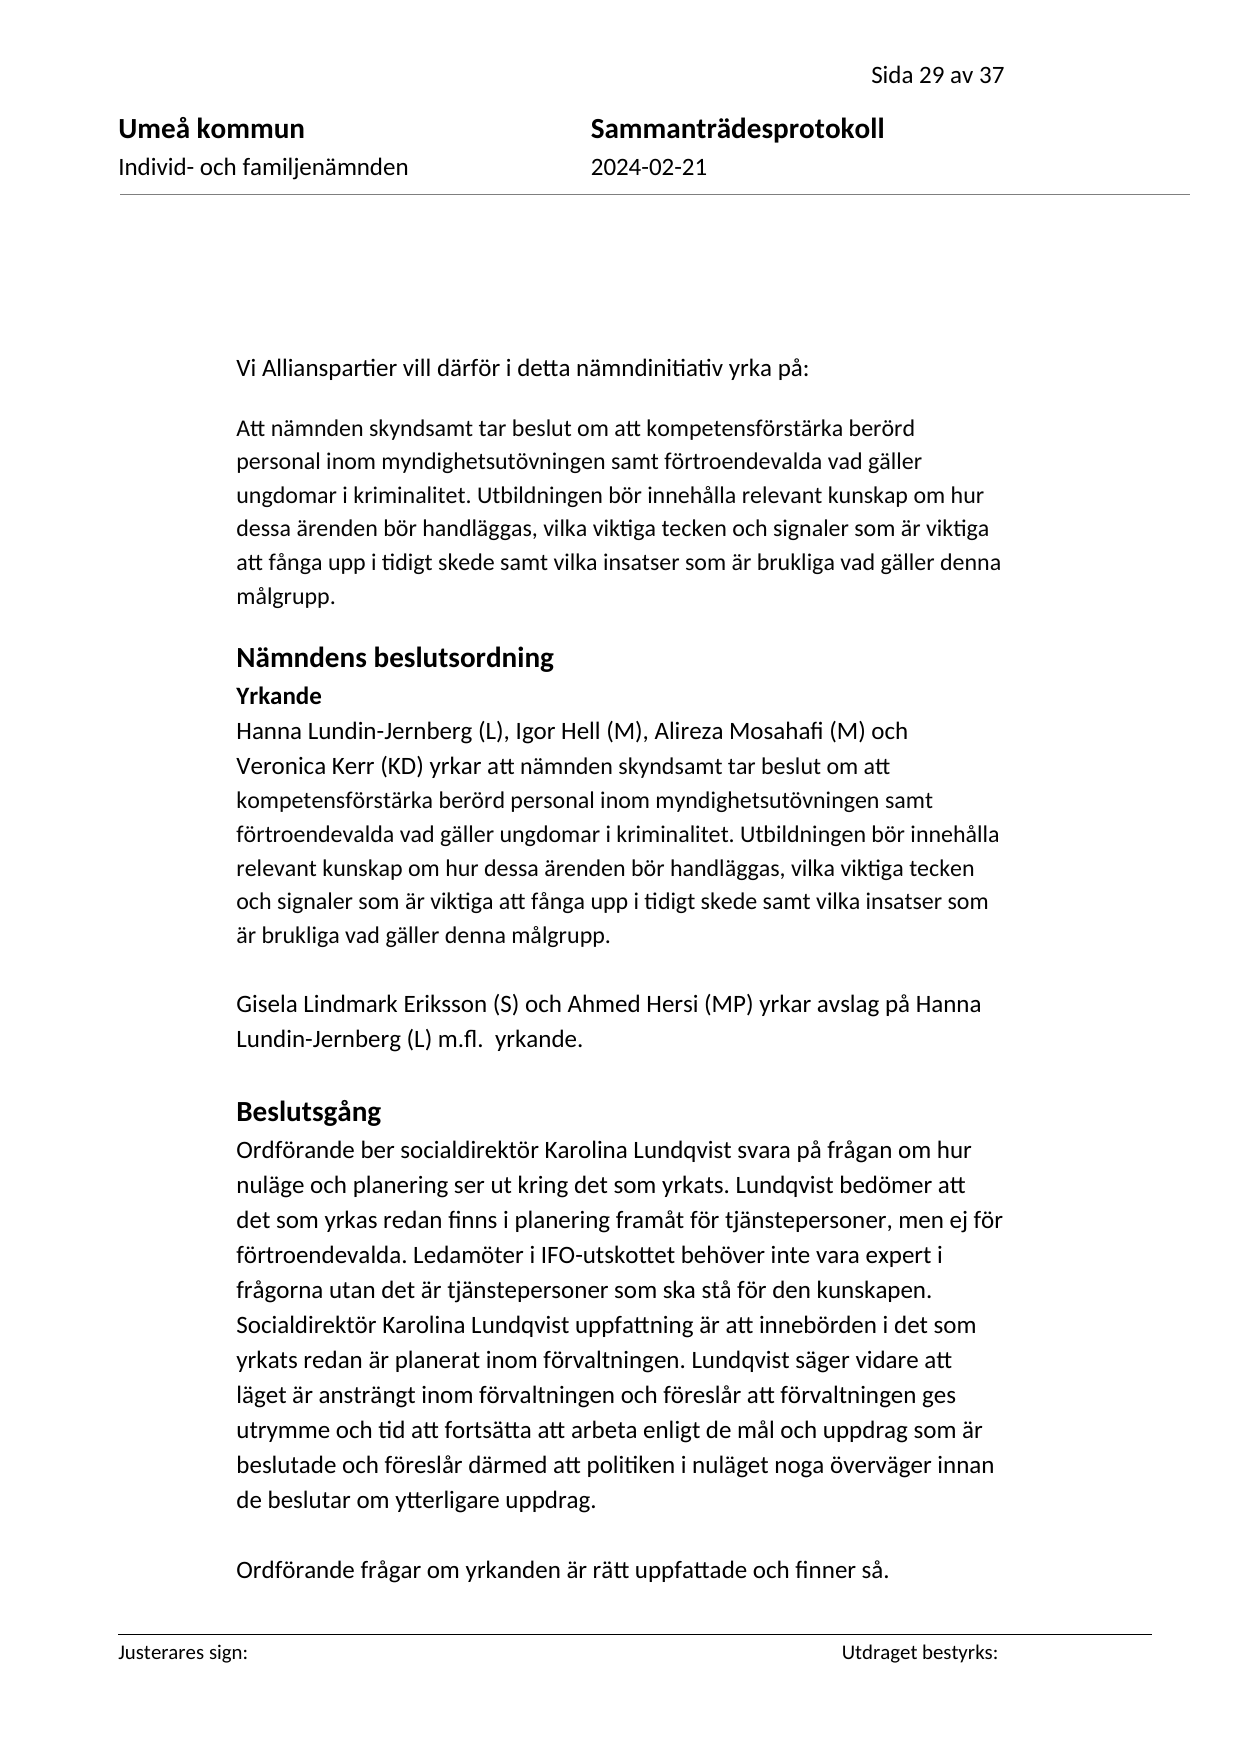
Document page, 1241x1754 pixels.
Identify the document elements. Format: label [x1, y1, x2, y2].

picture [118, 186, 1190, 203]
